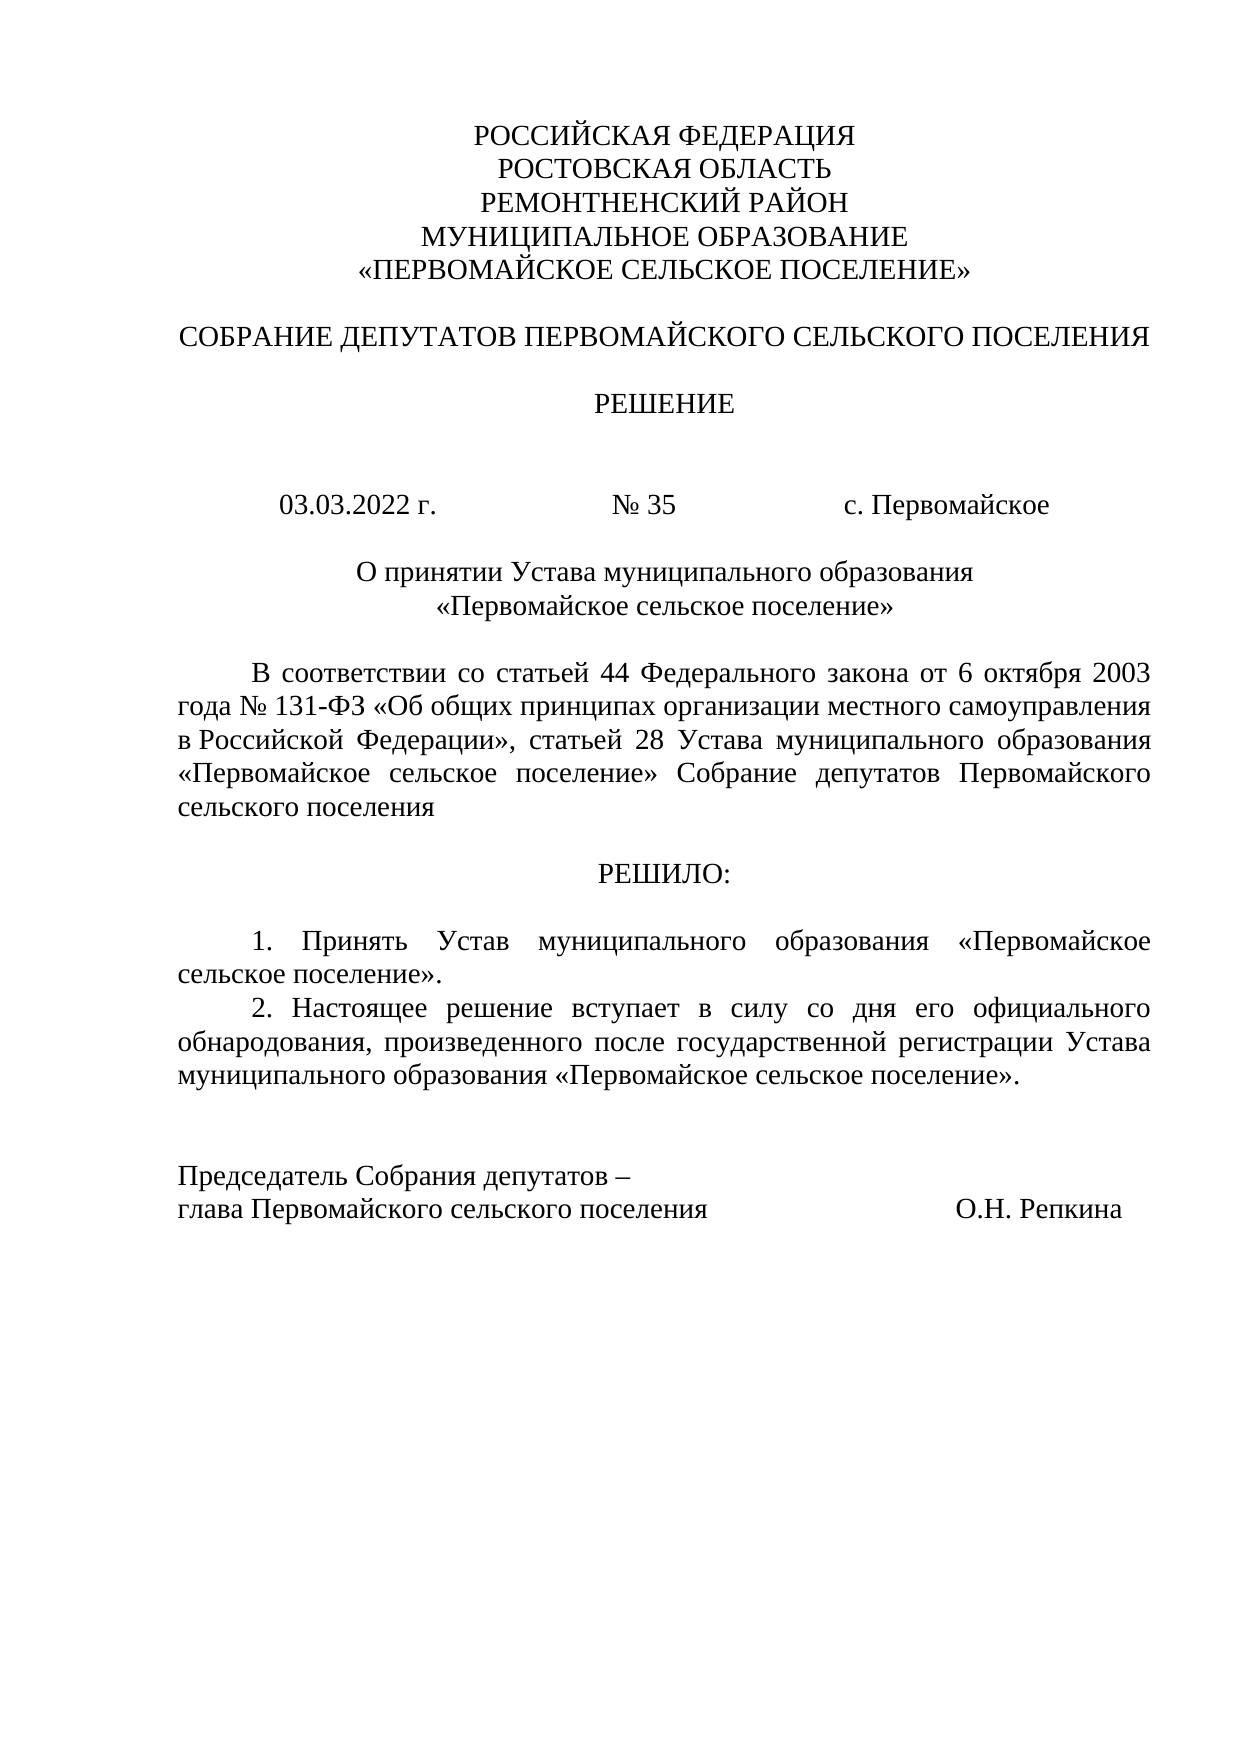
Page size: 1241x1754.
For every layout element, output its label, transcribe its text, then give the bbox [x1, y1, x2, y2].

text СОБРАНИЕ ДЕПУТАТОВ ПЕРВОМАЙСКОГО СЕЛЬСКОГО ПОСЕЛЕНИЯ [177, 319, 1152, 353]
text РЕШИЛО: [177, 856, 1152, 889]
text 2. Настоящее решение вступает в силу со дня его официального обнародования, произведенного после государственной регистрации Устава муниципального образования «Первомайское сельское поселение». [177, 990, 1152, 1091]
text МУНИЦИПАЛЬНОЕ ОБРАЗОВАНИЕ [177, 219, 1152, 252]
text «Первомайское сельское поселение» [177, 588, 1152, 621]
text РЕШЕНИЕ [177, 386, 1152, 420]
text О принятии Устава муниципального образования [177, 554, 1152, 588]
text «ПЕРВОМАЙСКОЕ СЕЛЬСКОЕ ПОСЕЛЕНИЕ» [177, 252, 1152, 286]
text 1. Принять Устав муниципального образования «Первомайское сельское поселение». [177, 923, 1152, 990]
text Председатель Собрания депутатов – [177, 1158, 1152, 1191]
text РОССИЙСКАЯ ФЕДЕРАЦИЯ [177, 118, 1152, 152]
text РОСТОВСКАЯ ОБЛАСТЬ [177, 152, 1152, 185]
text В соответствии со статьей 44 Федерального закона от 6 октября 2003 года № 131-ФЗ «Об общих принципах организации местного самоуправления в Российской Федерации», статьей 28 Устава муниципального образования «Первомайское сельское поселение» Собрание депутатов Первомайского сельского поселения [177, 655, 1152, 822]
text РЕМОНТНЕНСКИЙ РАЙОН [177, 185, 1152, 219]
text 03.03.2022 г. № 35 с. Первомайское [177, 487, 1152, 521]
text глава Первомайского сельского поселения О.Н. Репкина [177, 1191, 1152, 1225]
